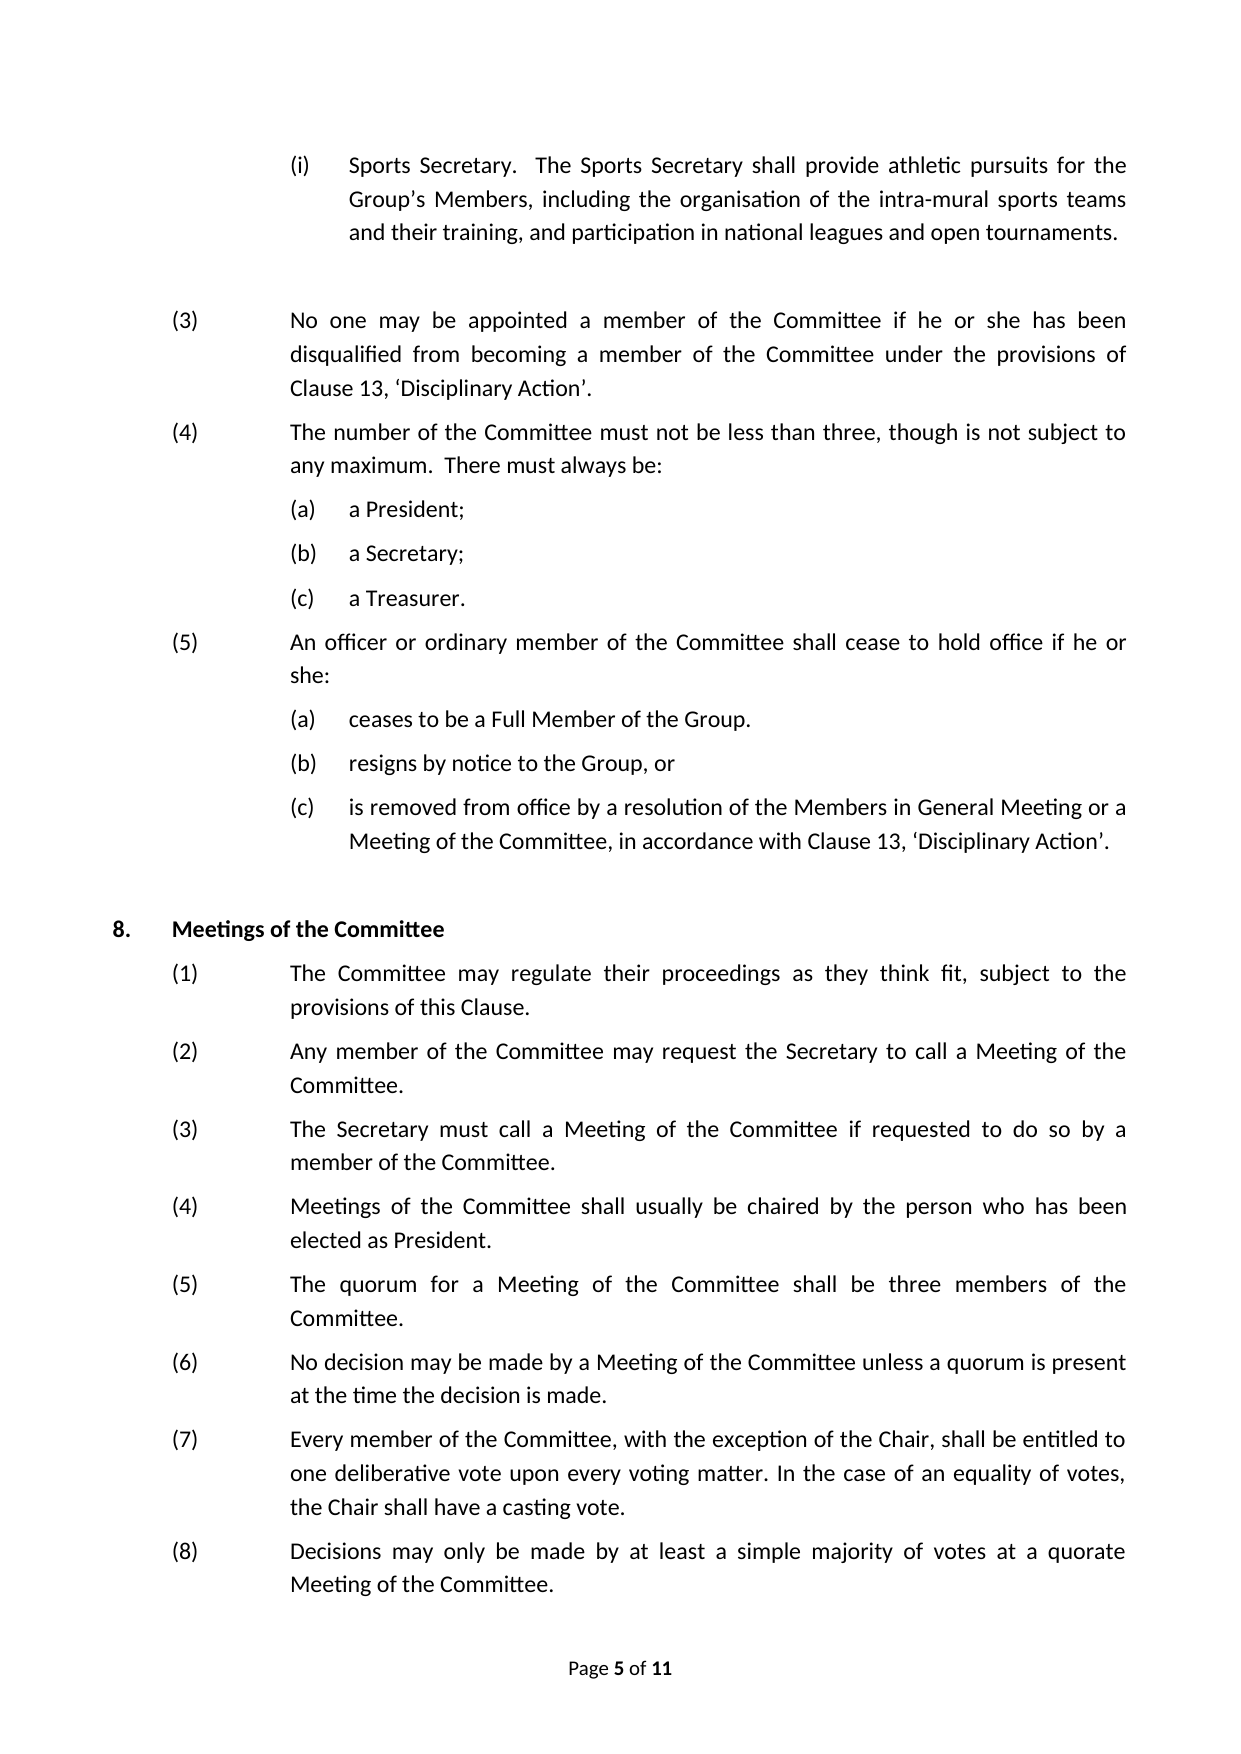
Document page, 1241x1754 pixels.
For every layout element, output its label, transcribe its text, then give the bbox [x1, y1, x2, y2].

subtitle 8. Meetings of the Committee [112, 914, 1128, 943]
text (7) Every member of the Committee, with the exception of the Chair, shall be entitled to one deliberative vote upon every voting matter. In the case of an equality of votes, the Chair shall have a casting vote. [172, 1424, 1128, 1521]
text (a) ceases to be a Full Member of the Group. [290, 704, 1128, 734]
text (1) The Committee may regulate their proceedings as they think fit, subject to the provisions of this Clause. [172, 958, 1128, 1021]
text (a) a President; [290, 494, 1128, 524]
text (i) Sports Secretary. The Sports Secretary shall provide athletic pursuits for the Group’s Members, including the organisation of the intra-mural sports teams and their training, and participation in national leagues and open tournaments. [290, 150, 1128, 247]
text (8) Decisions may only be made by at least a simple majority of votes at a quorate Meeting of the Committee. [172, 1536, 1128, 1599]
text (c) is removed from office by a resolution of the Members in General Meeting or a Meeting of the Committee, in accordance with Clause 13, ‘Disciplinary Action’. [290, 792, 1128, 855]
text (c) a Treasurer. [290, 583, 1128, 612]
text (5) The quorum for a Meeting of the Committee shall be three members of the Committee. [172, 1269, 1128, 1332]
text (b) resigns by notice to the Group, or [290, 748, 1128, 778]
text (3) The Secretary must call a Meeting of the Committee if requested to do so by a member of the Committee. [172, 1114, 1128, 1177]
text (4) Meetings of the Committee shall usually be chaired by the person who has been elected as President. [172, 1191, 1128, 1254]
text (3) No one may be appointed a member of the Committee if he or she has been disqualified from becoming a member of the Committee under the provisions of Clause 13, ‘Disciplinary Action’. [172, 305, 1128, 402]
text (6) No decision may be made by a Meeting of the Committee unless a quorum is present at the time the decision is made. [172, 1347, 1128, 1410]
text (b) a Secretary; [290, 538, 1128, 568]
text (5) An officer or ordinary member of the Committee shall cease to hold office if he or she: [172, 627, 1128, 689]
text (4) The number of the Committee must not be less than three, though is not subject to any maximum. There must always be: [172, 417, 1128, 480]
text (2) Any member of the Committee may request the Secretary to call a Meeting of the Committee. [172, 1036, 1128, 1099]
